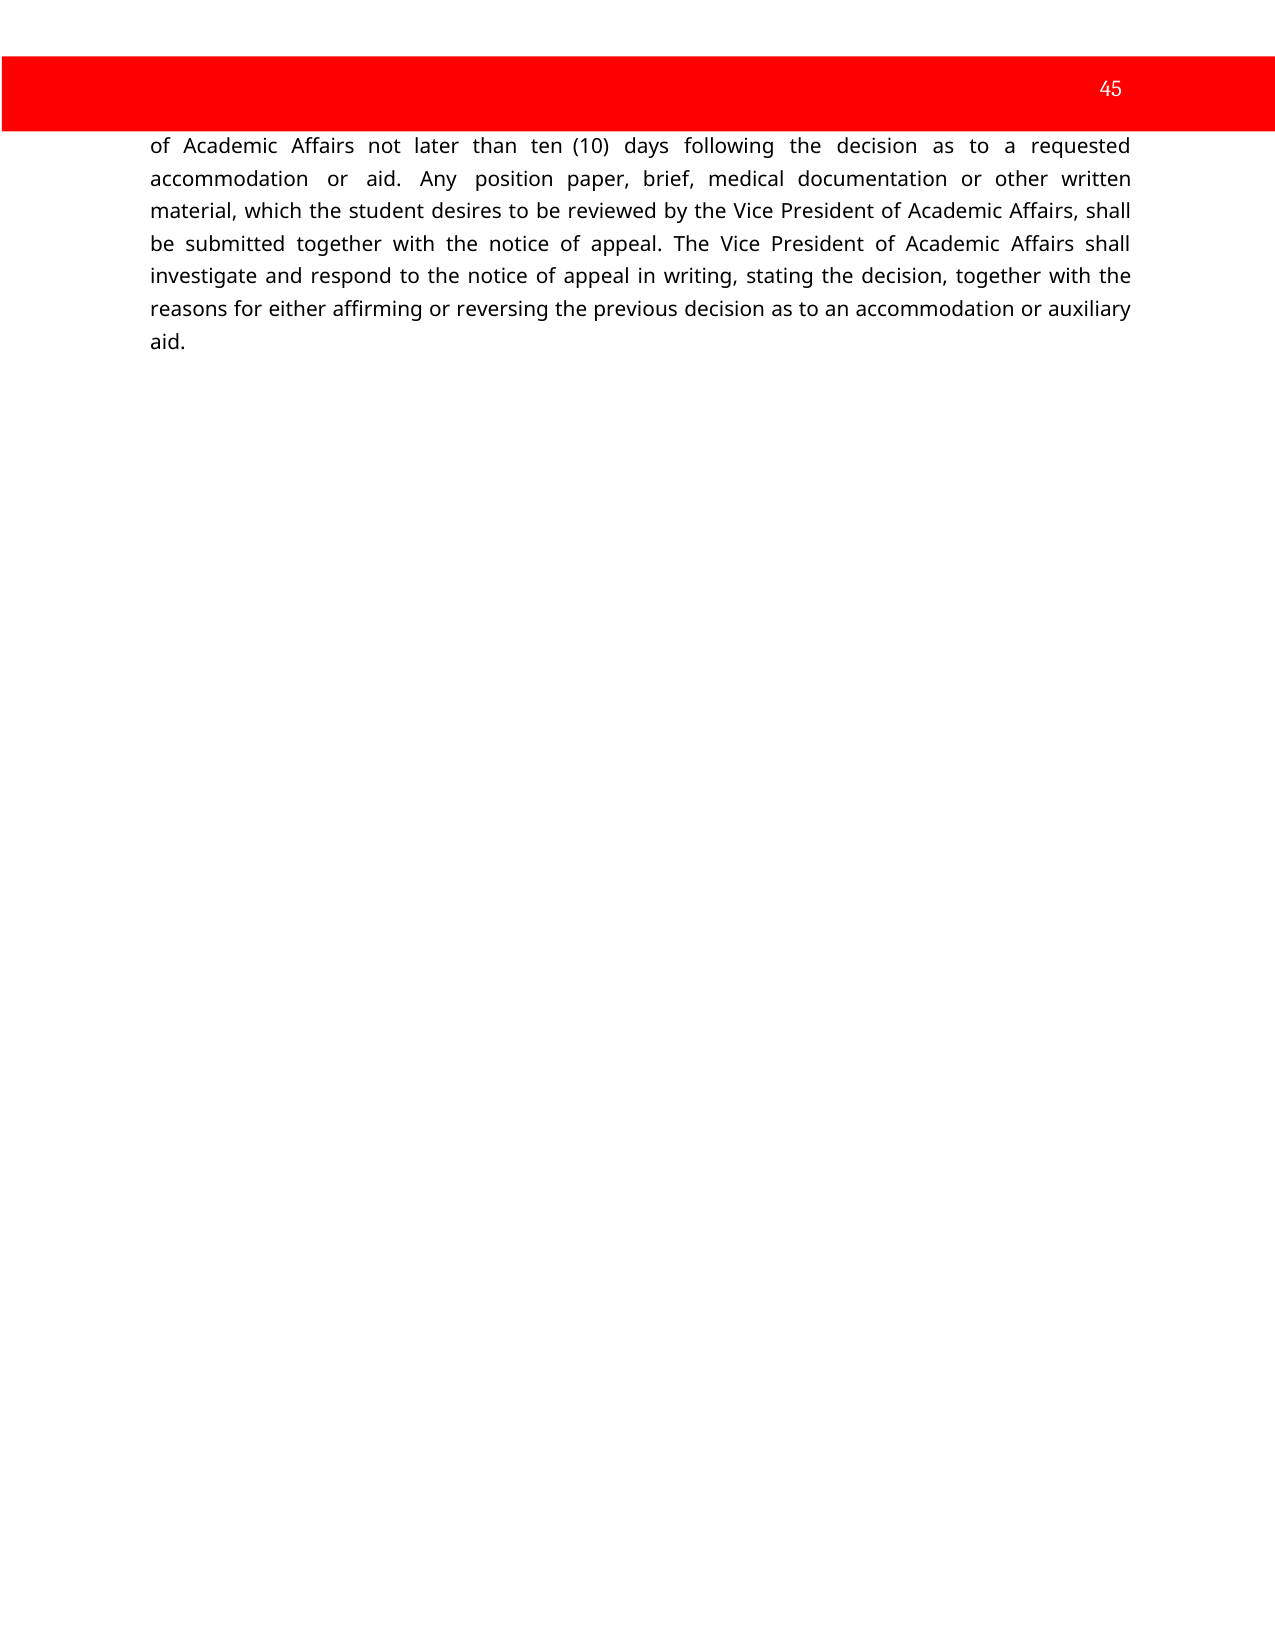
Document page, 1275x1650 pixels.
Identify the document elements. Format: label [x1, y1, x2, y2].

text [150, 131, 1131, 355]
